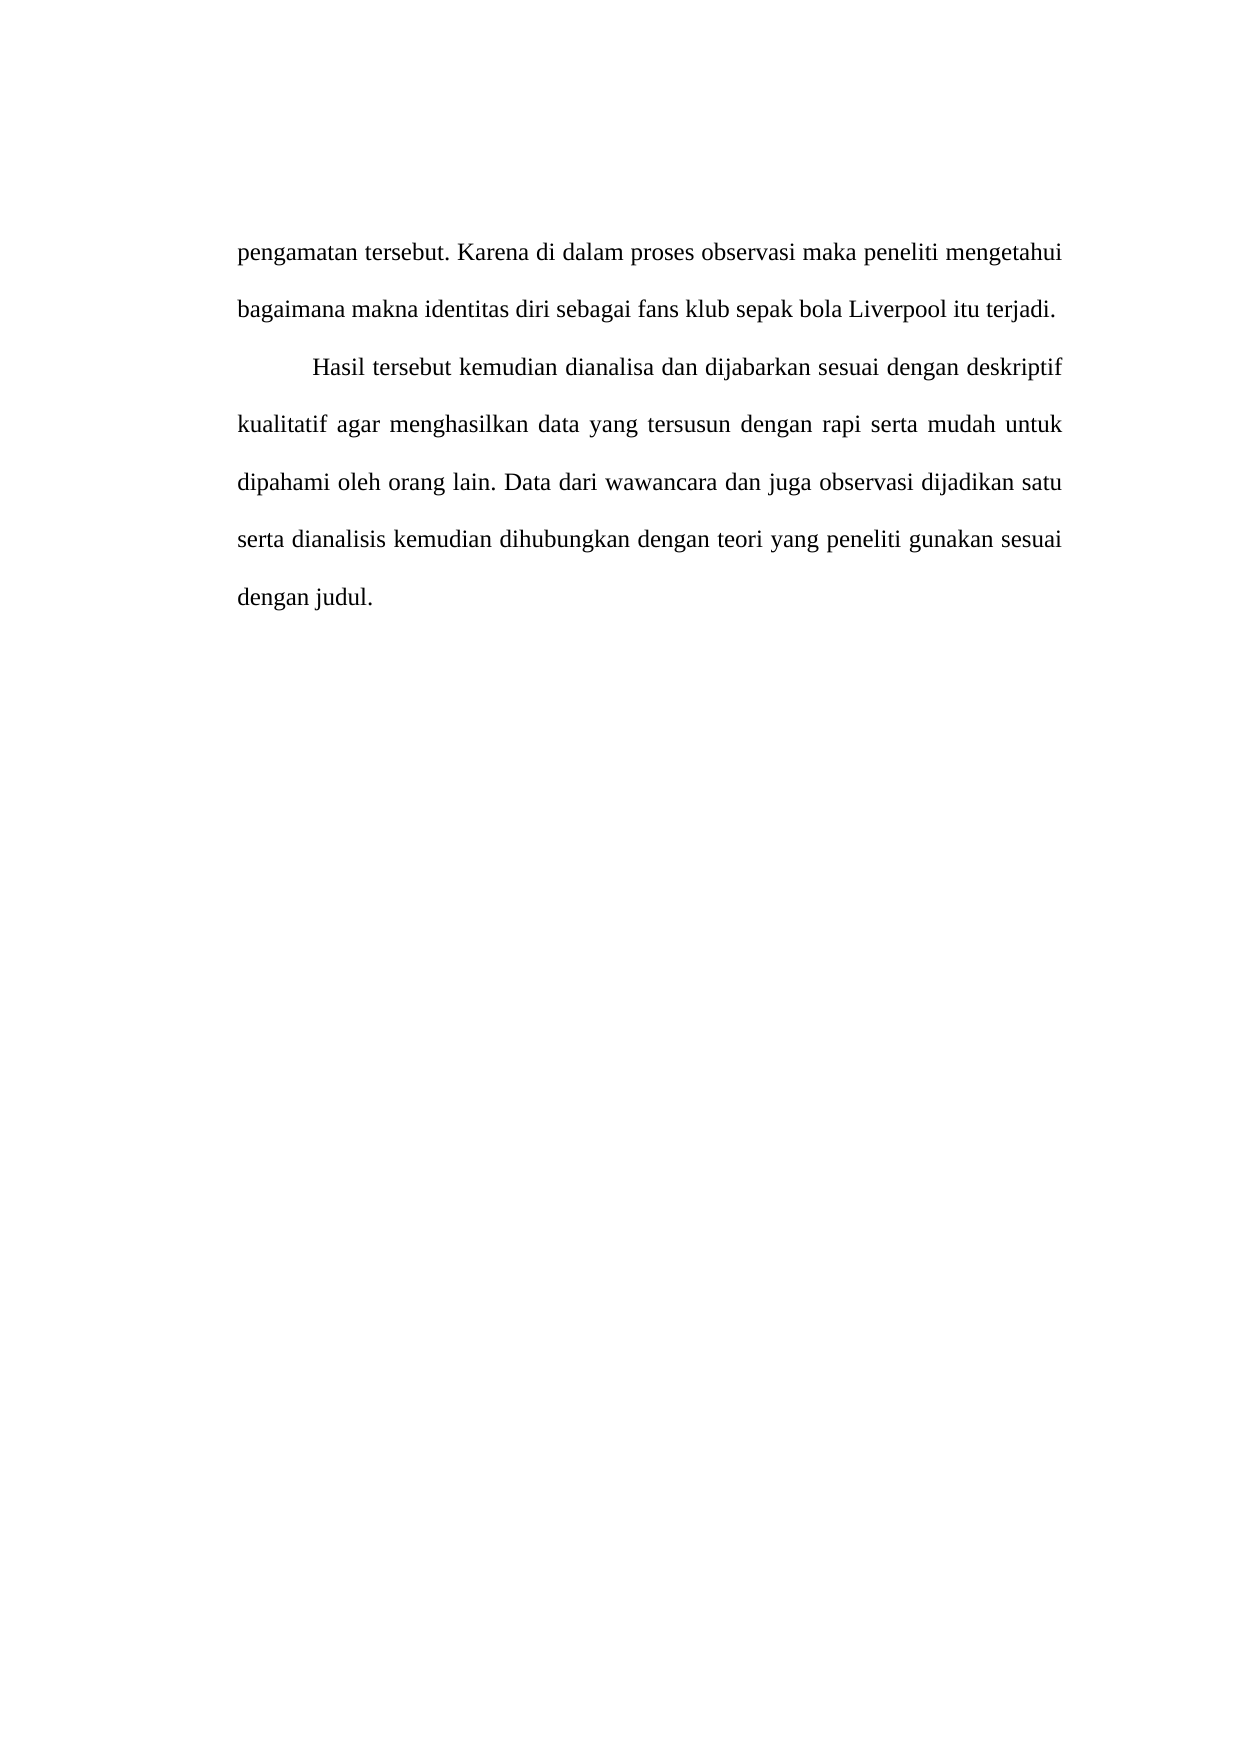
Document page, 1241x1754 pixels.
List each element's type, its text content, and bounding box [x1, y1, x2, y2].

list Hasil tersebut kemudian dianalisa dan dijabarkan sesuai dengan deskriptif kualitatif agar menghasilkan data yang tersusun dengan rapi serta mudah untuk dipahami oleh orang lain. Data dari wawancara dan juga observasi dijadikan satu serta dianalisis kemudian dihubungkan dengan teori yang peneliti gunakan sesuai dengan judul. [237, 352, 1063, 611]
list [237, 237, 1063, 323]
